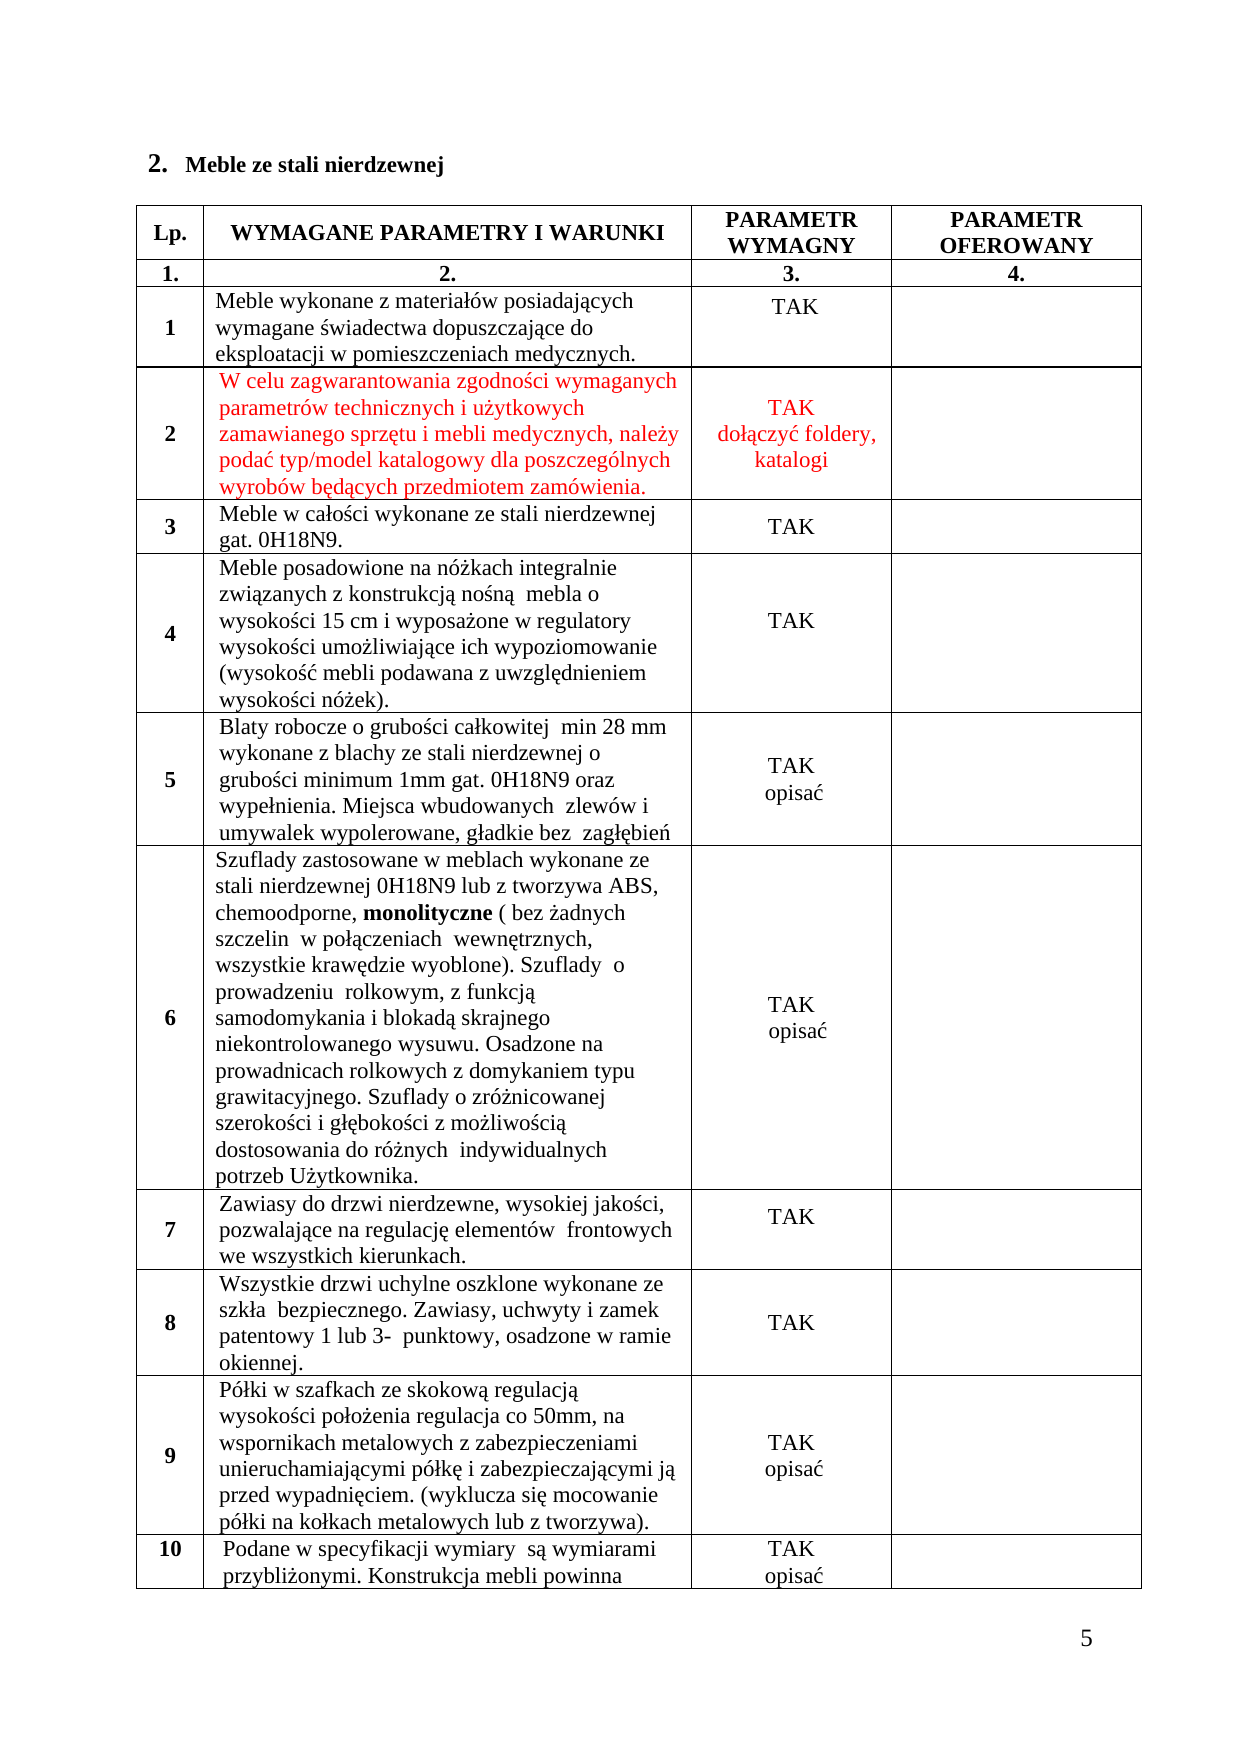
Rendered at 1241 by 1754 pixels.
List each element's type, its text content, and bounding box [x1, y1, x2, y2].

table_cell 9 [137, 1376, 203, 1534]
table_cell Meble wykonane z materiałów posiadających wymagane świadectwa dopuszczające do eksploatacji w pomieszczeniach medycznych. [204, 287, 691, 366]
table_cell [892, 1270, 1141, 1375]
table_cell 7 [137, 1190, 203, 1269]
table_cell TAK [692, 554, 891, 712]
table_cell Szuflady zastosowane w meblach wykonane ze stali nierdzewnej 0H18N9 lub z tworzywa ABS, chemoodporne, monolityczne ( bez żadnych szczelin w połączeniach wewnętrznych, wszystkie krawędzie wyoblone). Szuflady o prowadzeniu rolkowym, z funkcją samodomykania i blokadą skrajnego niekontrolowanego wysuwu. Osadzone na prowadnicach rolkowych z domykaniem typu grawitacyjnego. Szuflady o zróżnicowanej szerokości i głębokości z możliwością dostosowania do różnych indywidualnych potrzeb Użytkownika. [204, 846, 691, 1188]
table_cell TAK opisać [692, 1376, 891, 1534]
table_cell Meble posadowione na nóżkach integralnie związanych z konstrukcją nośną mebla o wysokości 15 cm i wyposażone w regulatory wysokości umożliwiające ich wypoziomowanie (wysokość mebli podawana z uwzględnieniem wysokości nóżek). [204, 554, 691, 712]
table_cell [204, 1535, 691, 1588]
table_header WYMAGANE PARAMETRY I WARUNKI [204, 206, 691, 259]
table_cell Półki w szafkach ze skokową regulacją wysokości położenia regulacja co 50mm, na wspornikach metalowych z zabezpieczeniami unieruchamiającymi półkę i zabezpieczającymi ją przed wypadnięciem. (wyklucza się mocowanie półki na kołkach metalowych lub z tworzywa). [204, 1376, 691, 1534]
table_cell TAK [692, 1190, 891, 1269]
table_cell [892, 713, 1141, 845]
table_cell [892, 287, 1141, 366]
table_header Lp. [137, 206, 203, 259]
table_cell 6 [137, 846, 203, 1188]
table_header PARAMETR OFEROWANY [892, 206, 1141, 259]
table_cell TAK [692, 1270, 891, 1375]
list Meble ze stali nierdzewnej [148, 148, 1093, 179]
table_cell TAK opisać [692, 713, 891, 845]
table_cell [892, 846, 1141, 1188]
table_cell TAK [692, 287, 891, 366]
table_cell 4 [137, 554, 203, 712]
table_cell TAK opisać [692, 846, 891, 1188]
table_cell 4. [892, 260, 1141, 286]
table_cell Blaty robocze o grubości całkowitej min 28 mm wykonane z blachy ze stali nierdzewnej o grubości minimum 1mm gat. 0H18N9 oraz wypełnienia. Miejsca wbudowanych zlewów i umywalek wypolerowane, gładkie bez zagłębień [204, 713, 691, 845]
table_cell [892, 1190, 1141, 1269]
table_cell [892, 1376, 1141, 1534]
table_cell 2 [137, 368, 203, 499]
table_cell 5 [137, 713, 203, 845]
table_cell Zawiasy do drzwi nierdzewne, wysokiej jakości, pozwalające na regulację elementów frontowych we wszystkich kierunkach. [204, 1190, 691, 1269]
table_cell Wszystkie drzwi uchylne oszklone wykonane ze szkła bezpiecznego. Zawiasy, uchwyty i zamek patentowy 1 lub 3- punktowy, osadzone w ramie okiennej. [204, 1270, 691, 1375]
table_cell 1 [137, 287, 203, 366]
table_cell W celu zagwarantowania zgodności wymaganych parametrów technicznych i użytkowych zamawianego sprzętu i mebli medycznych, należy podać typ/model katalogowy dla poszczególnych wyrobów będących przedmiotem zamówienia. [204, 368, 691, 499]
table_cell 8 [137, 1270, 203, 1375]
table_cell TAK [692, 500, 891, 553]
table_cell [892, 368, 1141, 499]
table_cell 3. [692, 260, 891, 286]
table_cell 10 [137, 1535, 203, 1588]
table_cell [892, 1535, 1141, 1588]
table_cell 1. [137, 260, 203, 286]
table_cell [892, 500, 1141, 553]
table_cell [892, 554, 1141, 712]
table_cell TAK dołączyć foldery, katalogi [692, 368, 891, 499]
table_cell 3 [137, 500, 203, 553]
table_cell TAK opisać [692, 1535, 891, 1588]
table_cell Meble w całości wykonane ze stali nierdzewnej gat. 0H18N9. [204, 500, 691, 553]
table_cell 2. [204, 260, 691, 286]
table_header PARAMETR WYMAGNY [692, 206, 891, 259]
